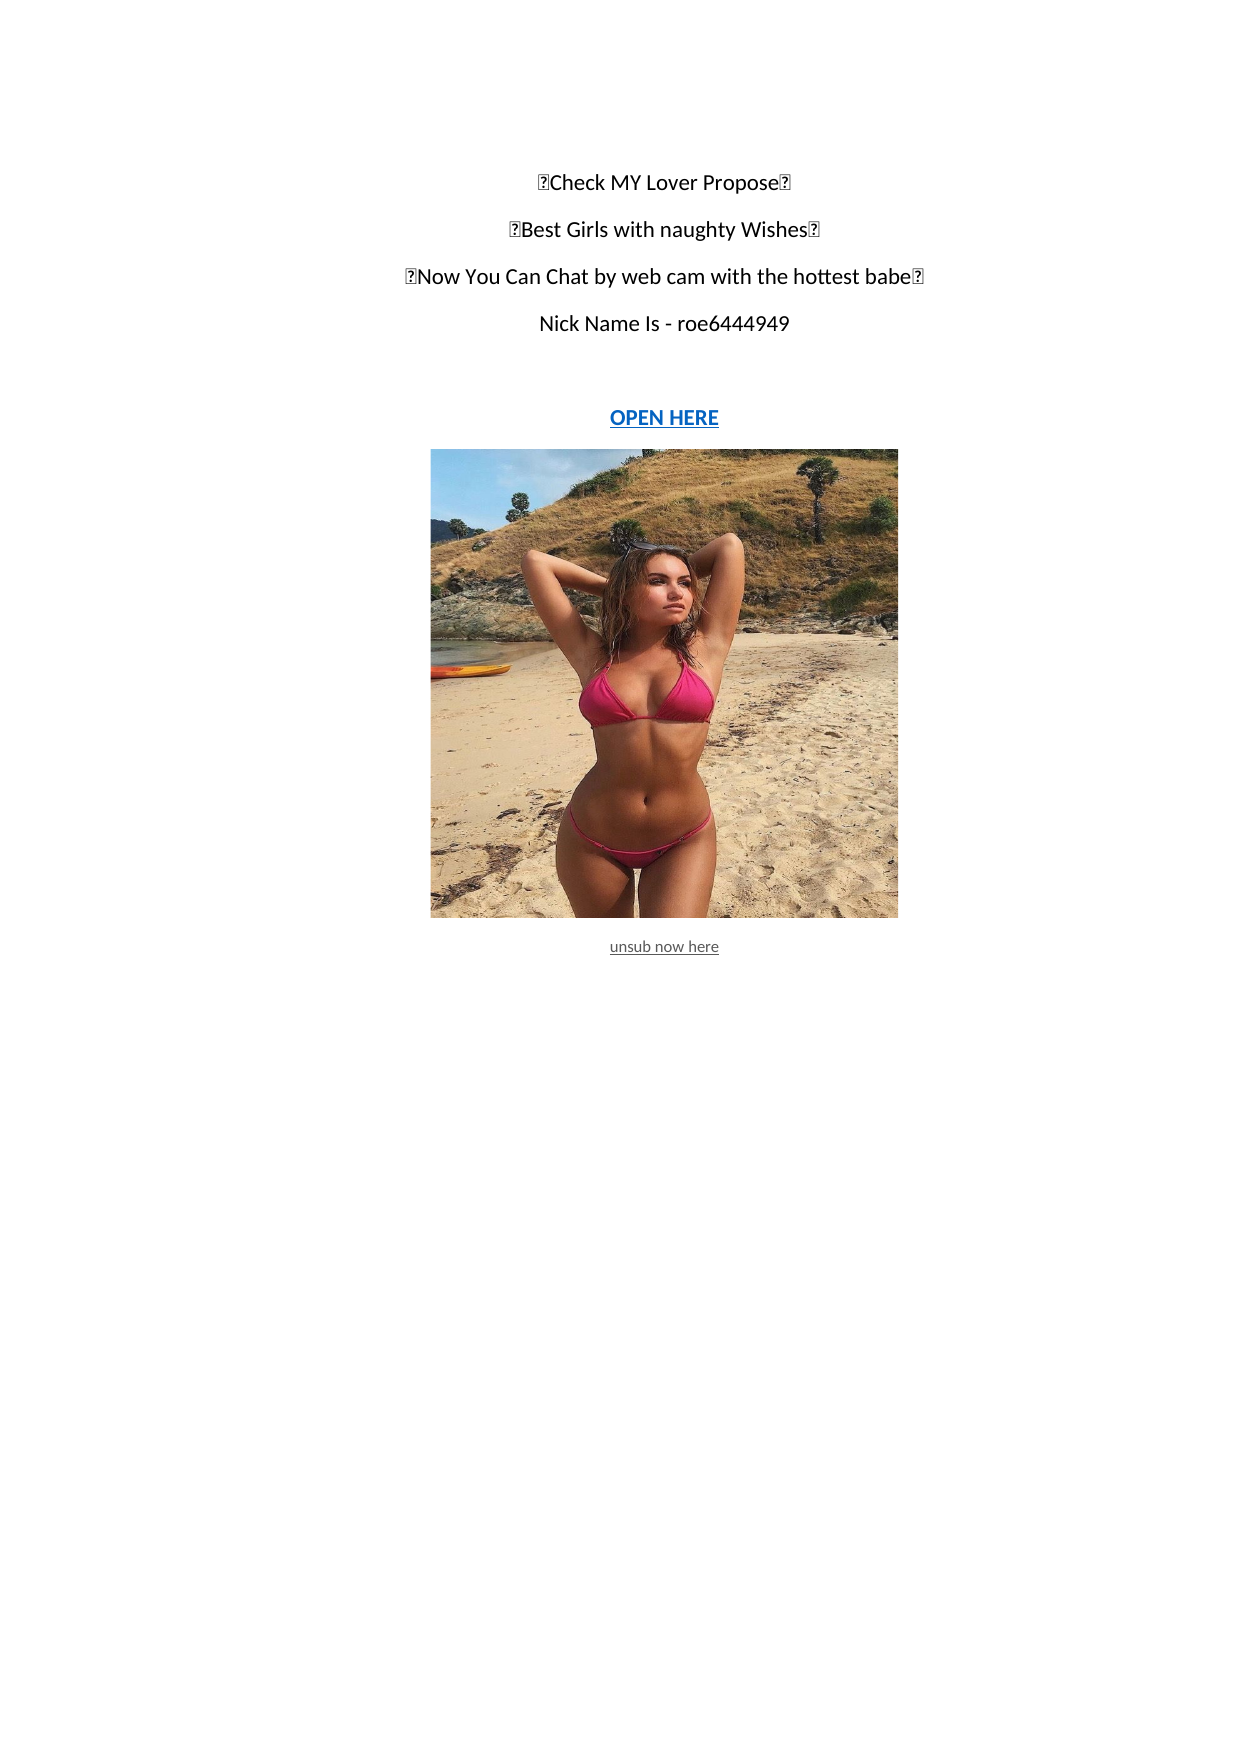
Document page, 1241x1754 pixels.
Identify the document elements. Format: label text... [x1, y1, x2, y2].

text OPEN HERE [177, 403, 1152, 431]
picture [430, 449, 899, 918]
text unsub now here [177, 936, 1152, 957]
text Nick Name Is - roe6444949 [177, 309, 1152, 337]
text 👄Best Girls with naughty Wishes👄 [177, 215, 1152, 243]
text 👄Now You Can Chat by web cam with the hottest babe👄 [177, 262, 1152, 290]
text 💜Check MY Lover Propose💜 [177, 168, 1152, 197]
